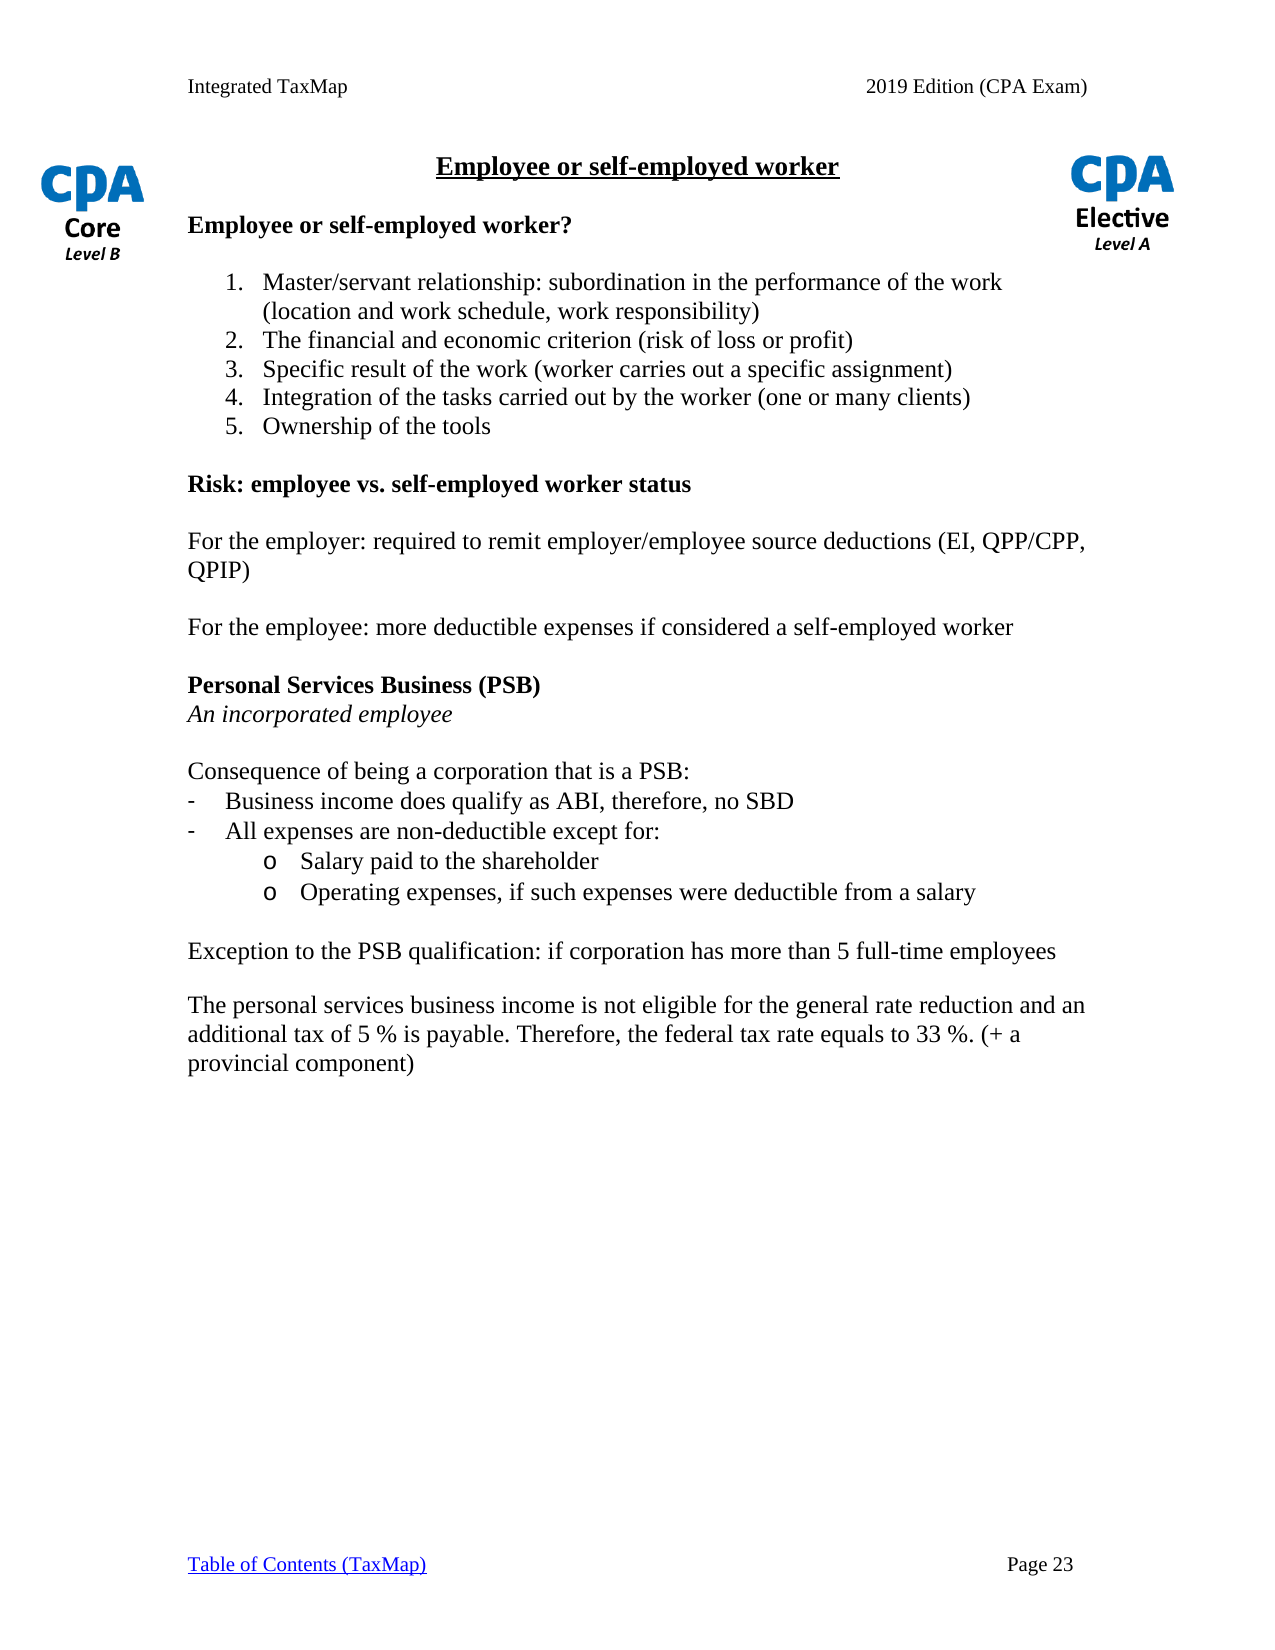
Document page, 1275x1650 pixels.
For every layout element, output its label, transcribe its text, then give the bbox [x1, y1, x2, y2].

text Employee or self-employed worker? [187, 210, 1067, 239]
list Specific result of the work (worker carries out a specific assignment) [225, 354, 1087, 382]
list Operating expenses, if such expenses were deductible from a salary [262, 877, 1087, 908]
list Ownership of the tools [225, 411, 1087, 440]
text Employee or self-employed worker [187, 150, 1087, 181]
text Personal Services Business (PSB) [187, 670, 1087, 699]
picture [37, 162, 147, 272]
list Business income does qualify as ABI, therefore, no SBD [187, 785, 1087, 815]
picture [1067, 153, 1177, 262]
list All expenses are non-deductible except for: [187, 815, 1087, 846]
text The personal services business income is not eligible for the general rate reduction and an additional tax of 5 % is payable. Therefore, the federal tax rate equals to 33 %. (+ a provincial component) [187, 990, 1087, 1076]
list Salary paid to the shareholder [262, 846, 1087, 877]
list Integration of the tasks carried out by the worker (one or many clients) [225, 382, 1087, 411]
text An incorporated employee [187, 699, 1087, 727]
text For the employer: required to remit employer/employee source deductions (EI, QPP/CPP, QPIP) [187, 526, 1087, 584]
text Consequence of being a corporation that is a PSB: [187, 756, 1087, 785]
list The financial and economic criterion (risk of loss or profit) [225, 325, 1087, 354]
text For the employee: more deductible expenses if considered a self-employed worker [187, 612, 1087, 641]
text Risk: employee vs. self-employed worker status [187, 469, 1087, 497]
text Exception to the PSB qualification: if corporation has more than 5 full-time employees [187, 936, 1087, 965]
list Master/servant relationship: subordination in the performance of the work (location and work schedule, work responsibility) [225, 267, 1087, 325]
